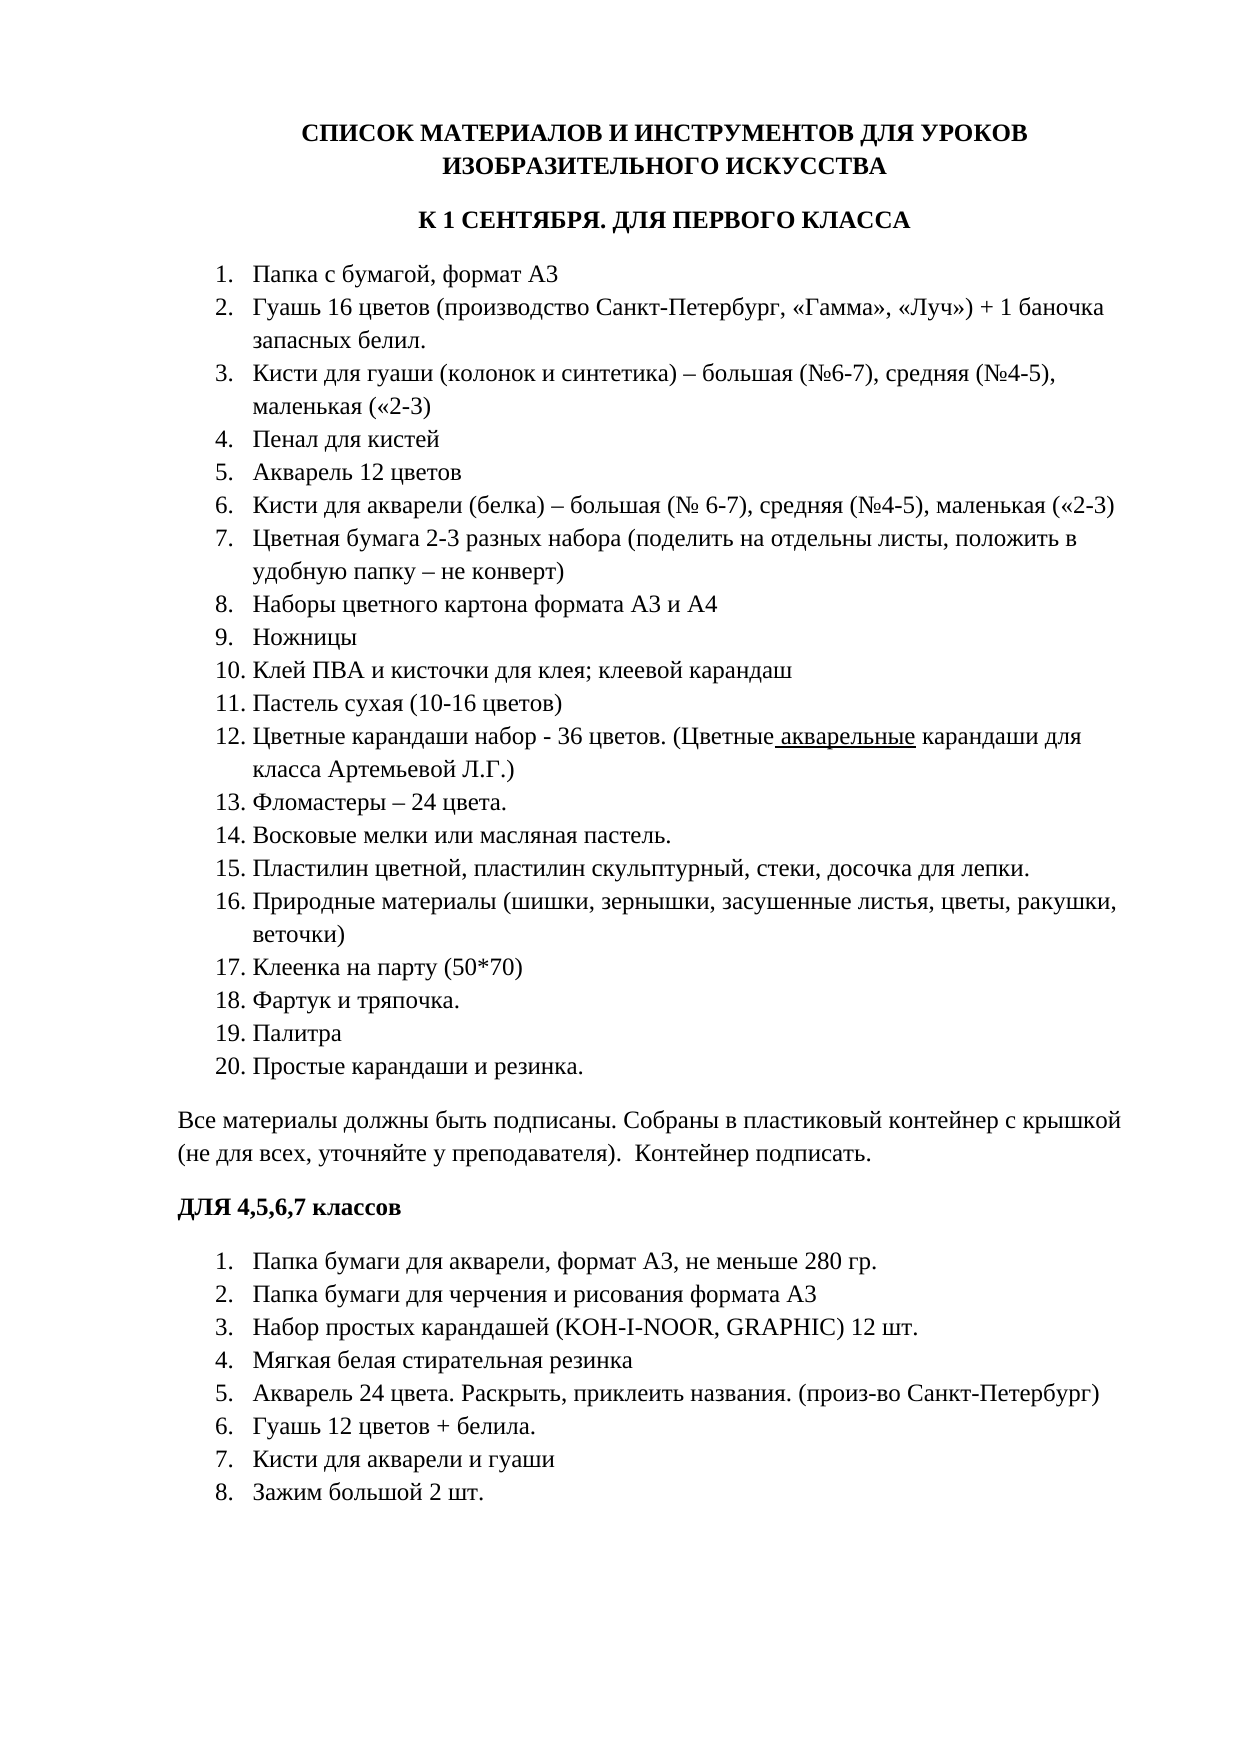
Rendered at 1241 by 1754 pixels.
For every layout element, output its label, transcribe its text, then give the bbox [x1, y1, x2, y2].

text ДЛЯ 4,5,6,7 классов [177, 1192, 1152, 1221]
list Клей ПВА и кисточки для клея; клеевой карандаш [215, 655, 1152, 684]
list Гуашь 12 цветов + белила. [215, 1411, 1152, 1440]
list Фартук и тряпочка. [215, 985, 1152, 1014]
list Природные материалы (шишки, зернышки, засушенные листья, цветы, ракушки, веточки) [215, 886, 1152, 948]
list Восковые мелки или масляная пастель. [215, 820, 1152, 849]
list Папка бумаги для акварели, формат А3, не меньше 280 гр. [215, 1246, 1152, 1275]
list Цветные карандаши набор - 36 цветов. (Цветные акварельные карандаши для класса Артемьевой Л.Г.) [215, 721, 1152, 783]
list Гуашь 16 цветов (производство Санкт-Петербург, «Гамма», «Луч») + 1 баночка запасных белил. [215, 292, 1152, 354]
list Набор простых карандашей (KOH-I-NOOR, GRAPHIC) 12 шт. [215, 1312, 1152, 1341]
list Акварель 12 цветов [215, 457, 1152, 486]
list Простые карандаши и резинка. [215, 1051, 1152, 1080]
list Палитра [215, 1018, 1152, 1047]
list Мягкая белая стирательная резинка [215, 1345, 1152, 1374]
list Ножницы [215, 622, 1152, 651]
list Наборы цветного картона формата А3 и А4 [215, 589, 1152, 618]
list Кисти для акварели и гуаши [215, 1444, 1152, 1473]
list Цветная бумага 2-3 разных набора (поделить на отдельны листы, положить в удобную папку – не конверт) [215, 523, 1152, 585]
text СПИСОК МАТЕРИАЛОВ И ИНСТРУМЕНТОВ ДЛЯ УРОКОВ ИЗОБРАЗИТЕЛЬНОГО ИСКУССТВА [177, 118, 1152, 180]
text Все материалы должны быть подписаны. Собраны в пластиковый контейнер с крышкой (не для всех, уточняйте у преподавателя). Контейнер подписать. [177, 1105, 1152, 1167]
list Фломастеры – 24 цвета. [215, 787, 1152, 816]
list Пенал для кистей [215, 424, 1152, 453]
list Папка бумаги для черчения и рисования формата А3 [215, 1279, 1152, 1308]
list Акварель 24 цвета. Раскрыть, приклеить названия. (произ-во Санкт-Петербург) [215, 1378, 1152, 1407]
list Пластилин цветной, пластилин скульптурный, стеки, досочка для лепки. [215, 853, 1152, 882]
list Пастель сухая (10-16 цветов) [215, 688, 1152, 717]
text К 1 СЕНТЯБРЯ. ДЛЯ ПЕРВОГО КЛАССА [177, 205, 1152, 234]
list Кисти для акварели (белка) – большая (№ 6-7), средняя (№4-5), маленькая («2-3) [215, 490, 1152, 519]
list Клеенка на парту (50*70) [215, 952, 1152, 981]
list Кисти для гуаши (колонок и синтетика) – большая (№6-7), средняя (№4-5), маленькая («2-3) [215, 358, 1152, 420]
list Зажим большой 2 шт. [215, 1477, 1152, 1506]
list Папка с бумагой, формат А3 [215, 259, 1152, 288]
